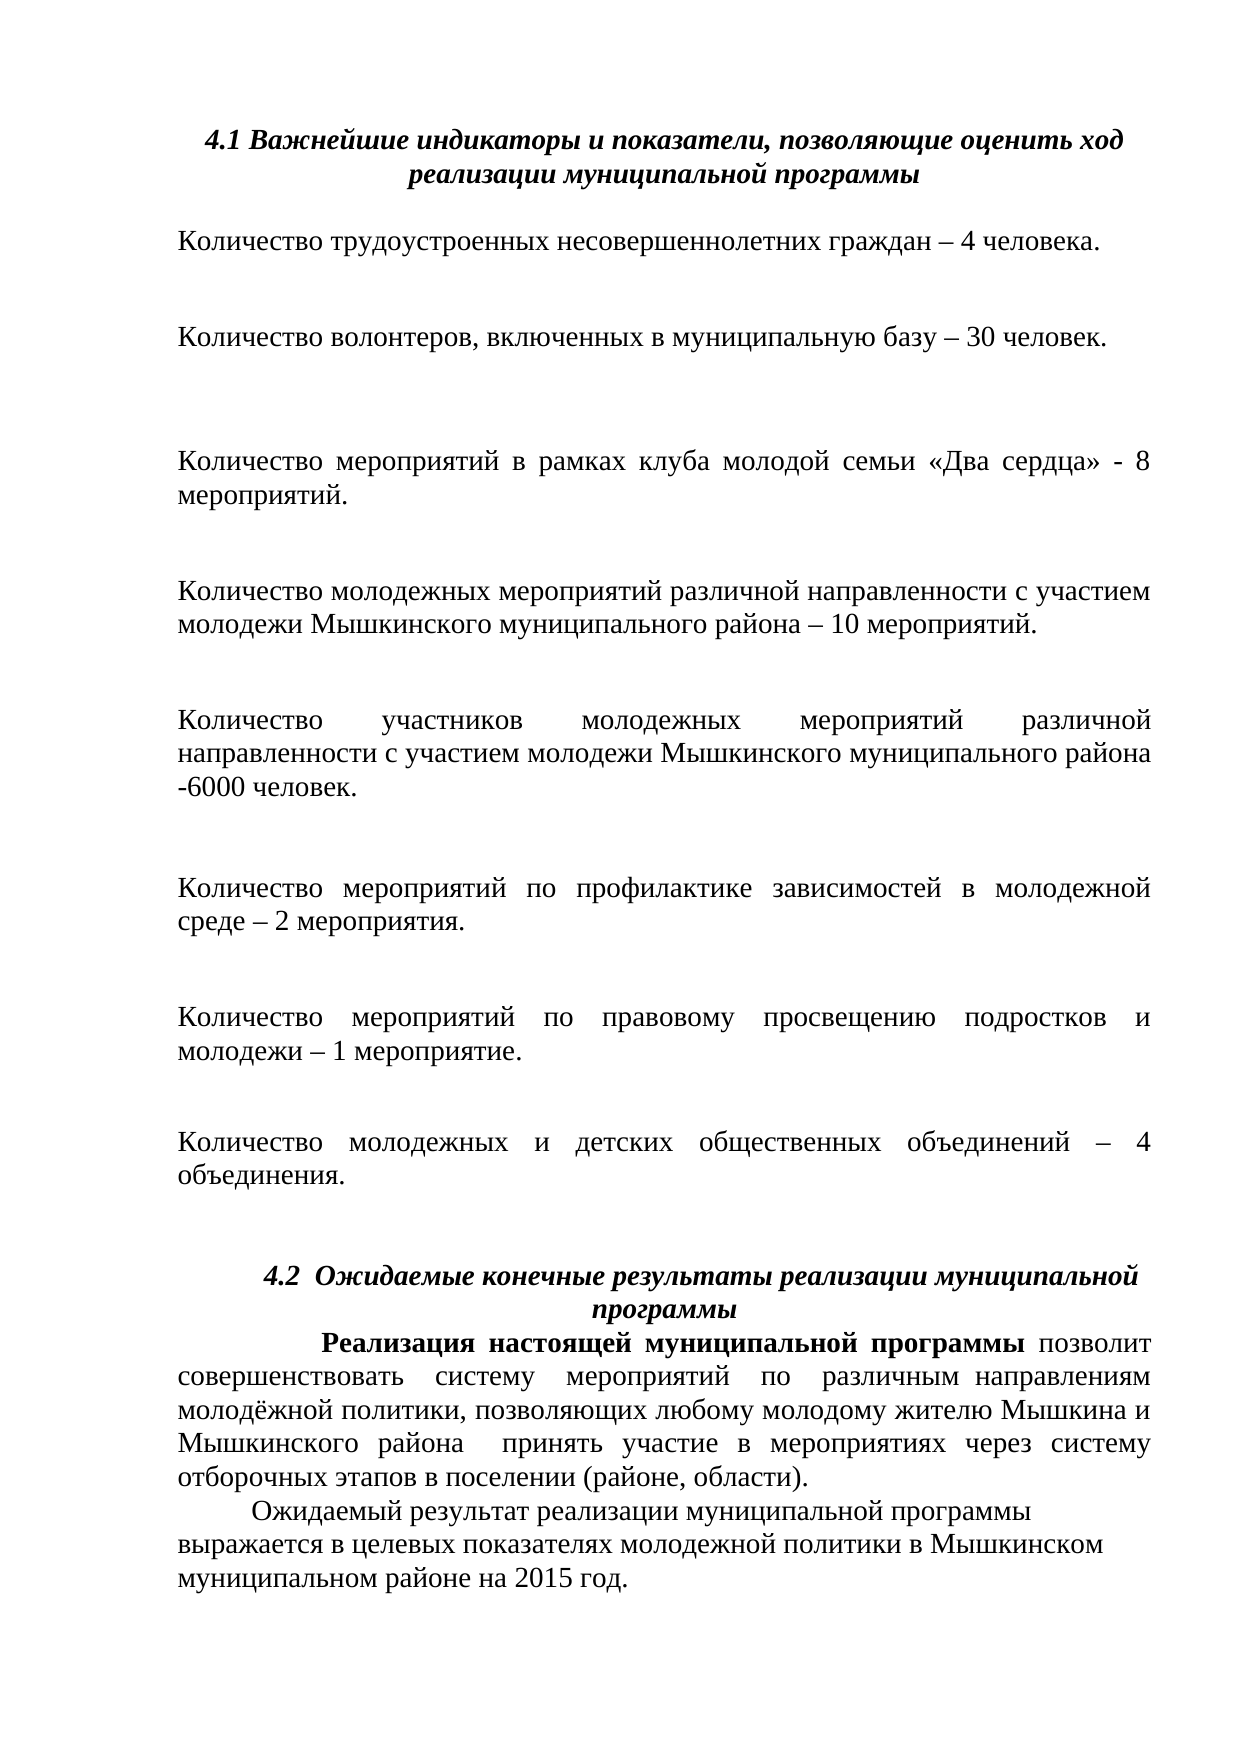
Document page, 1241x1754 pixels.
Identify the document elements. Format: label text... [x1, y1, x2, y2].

text Количество трудоустроенных несовершеннолетних граждан – 4 человека. [177, 223, 1152, 256]
text Количество мероприятий в рамках клуба молодой семьи «Два сердца» - 8 мероприятий. [177, 443, 1152, 510]
text Количество молодежных мероприятий различной направленности с участием молодежи Мышкинского муниципального района – 10 мероприятий. [177, 573, 1152, 640]
text Реализация настоящей муниципальной программы позволит совершенствовать систему мероприятий по различным направлениям молодёжной политики, позволяющих любому молодому жителю Мышкина и Мышкинского района принять участие в мероприятиях через систему отборочных этапов в поселении (районе, области). [177, 1325, 1152, 1493]
text Количество молодежных и детских общественных объединений – 4 объединения. [177, 1124, 1152, 1191]
text Ожидаемый результат реализации муниципальной программы выражается в целевых показателях молодежной политики в Мышкинском муниципальном районе на 2015 год. [177, 1493, 1152, 1621]
text Количество волонтеров, включенных в муниципальную базу – 30 человек. [177, 319, 1152, 352]
text 4.1 Важнейшие индикаторы и показатели, позволяющие оценить ход реализации муниципальной программы [177, 122, 1152, 189]
text Количество участников молодежных мероприятий различной направленности с участием молодежи Мышкинского муниципального района -6000 человек. [177, 702, 1152, 803]
text 4.2 Ожидаемые конечные результаты реализации муниципальной программы [177, 1258, 1152, 1325]
text Количество мероприятий по правовому просвещению подростков и молодежи – 1 мероприятие. [177, 999, 1152, 1066]
text Количество мероприятий по профилактике зависимостей в молодежной среде – 2 мероприятия. [177, 870, 1152, 937]
